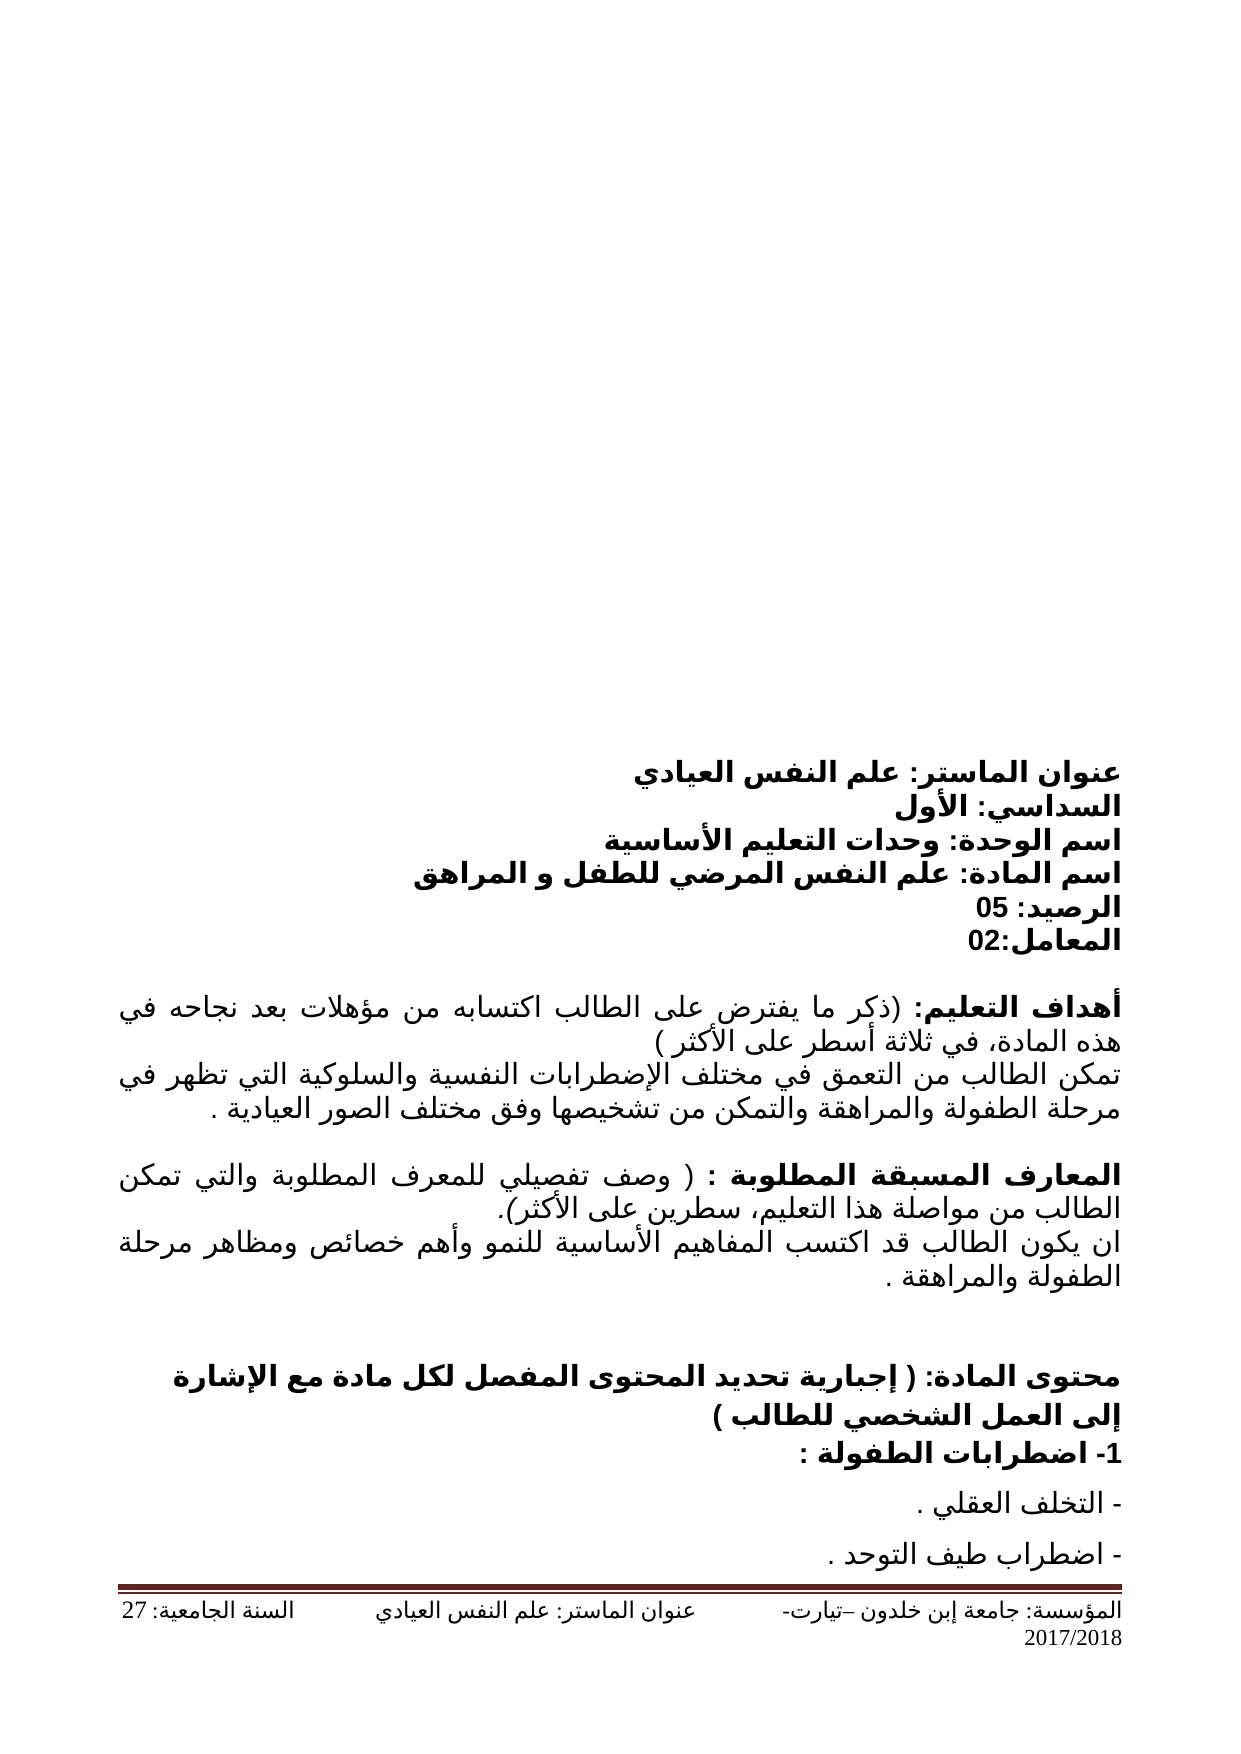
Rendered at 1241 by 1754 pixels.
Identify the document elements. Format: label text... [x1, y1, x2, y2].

text محتوى المادة: ( إجبارية تحديد المحتوى المفصل لكل مادة مع الإشارة إلى العمل الشخصي للطالب ) [118, 1359, 1122, 1431]
text السداسي: الأول [118, 789, 1122, 822]
text المعامل:02 [118, 923, 1122, 957]
text 1- اضطرابات الطفولة : [118, 1436, 1122, 1470]
text اسم المادة: علم النفس المرضي للطفل و المراهق [118, 856, 1122, 889]
text - التخلف العقلي . [118, 1487, 1122, 1520]
text الرصيد: 05 [118, 889, 1122, 923]
text ان يكون الطالب قد اكتسب المفاهيم الأساسية للنمو وأهم خصائص ومظاهر مرحلة الطفولة والمراهقة . [118, 1225, 1122, 1292]
text المعارف المسبقة المطلوبة : ( وصف تفصيلي للمعرف المطلوبة والتي تمكن الطالب من مواصلة هذا التعليم، سطرين على الأكثر). [118, 1158, 1122, 1225]
text عنوان الماستر: علم النفس العيادي [118, 755, 1122, 789]
text اسم الوحدة: وحدات التعليم الأساسية [118, 822, 1122, 856]
text - اضطراب طيف التوحد . [118, 1537, 1122, 1570]
text أهداف التعليم: (ذكر ما يفترض على الطالب اكتسابه من مؤهلات بعد نجاحه في هذه المادة، في ثلاثة أسطر على الأكثر ) [118, 990, 1122, 1057]
text تمكن الطالب من التعمق في مختلف الإضطرابات النفسية والسلوكية التي تظهر في مرحلة الطفولة والمراهقة والتمكن من تشخيصها وفق مختلف الصور العيادية . [118, 1057, 1122, 1124]
